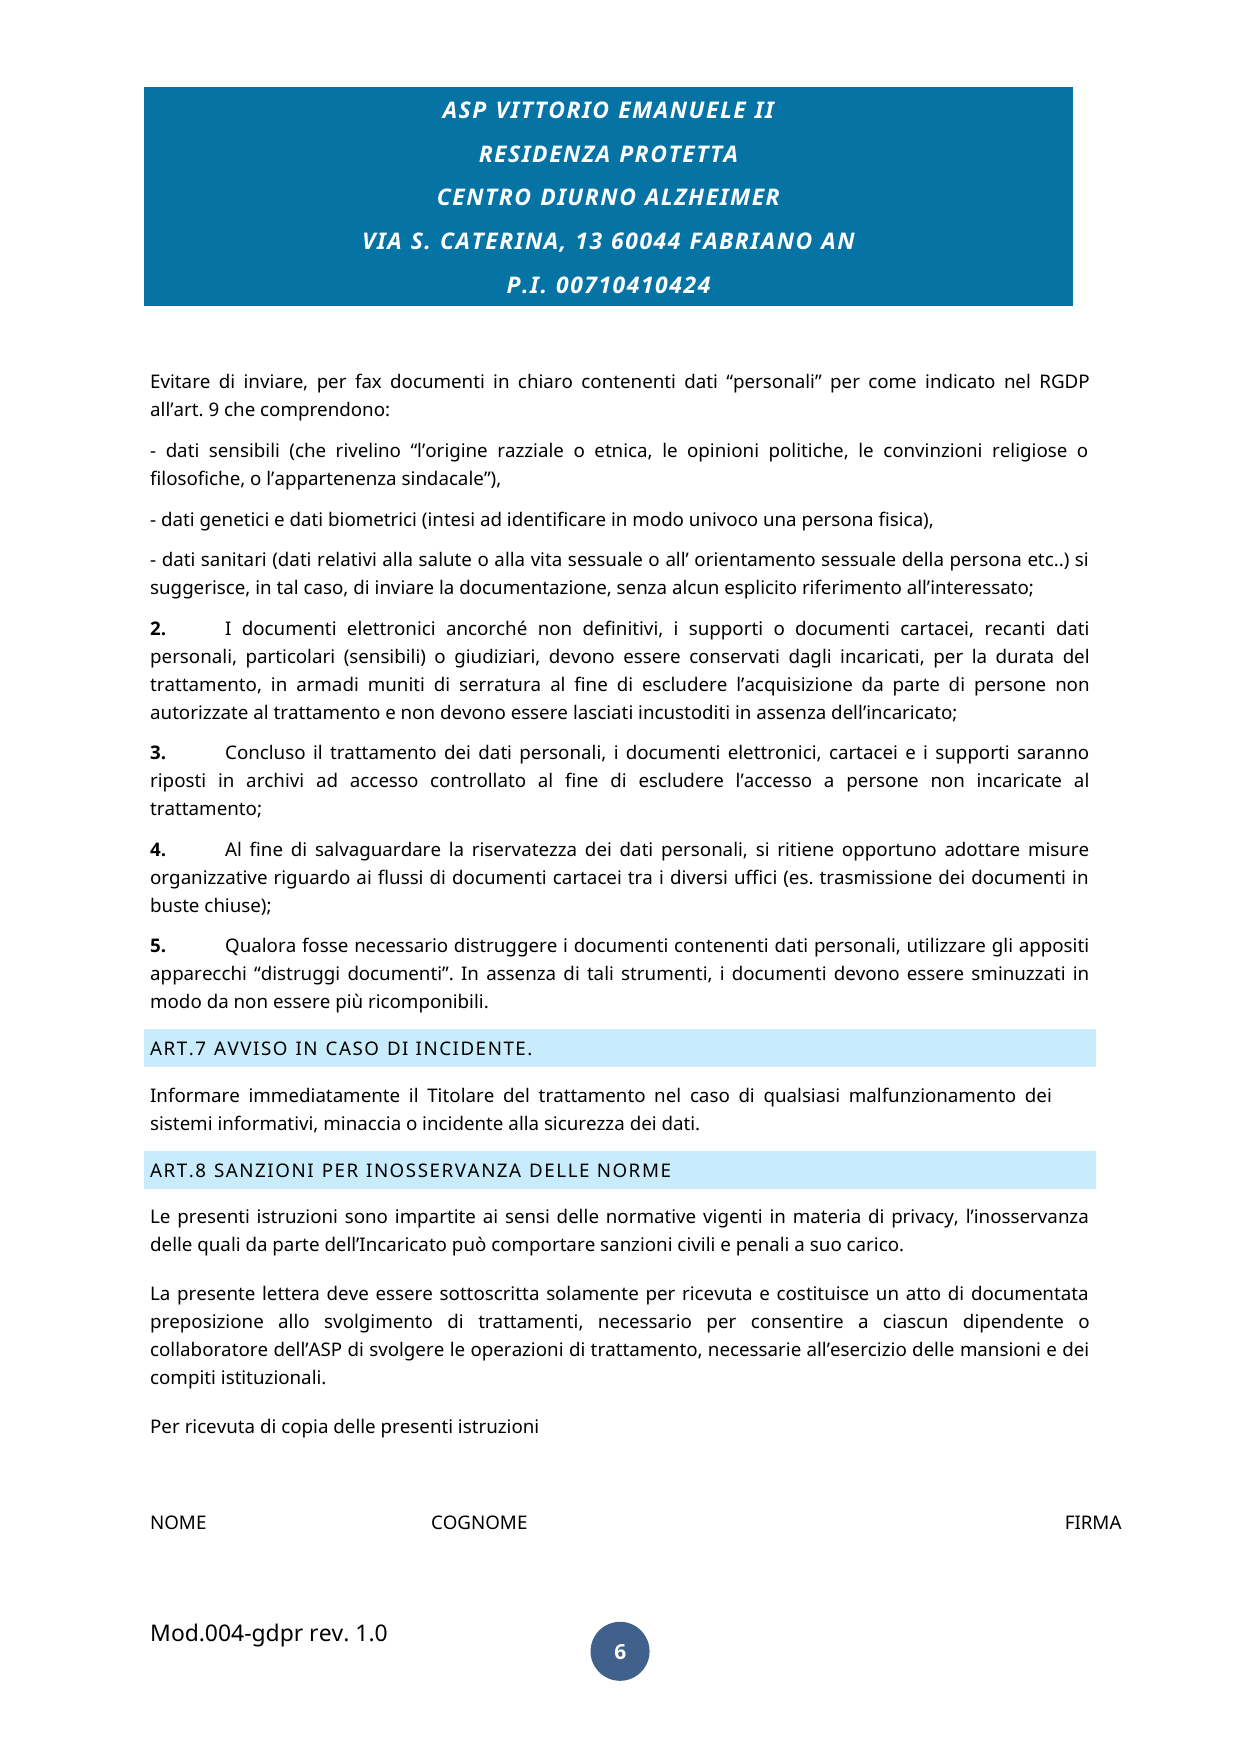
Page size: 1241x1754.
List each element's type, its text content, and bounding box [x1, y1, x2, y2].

text 4. Al fine di salvaguardare la riservatezza dei dati personali, si ritiene opportuno adottare misure organizzative riguardo ai flussi di documenti cartacei tra i diversi uffici (es. trasmissione dei documenti in buste chiuse); [150, 836, 1090, 918]
text - dati sensibili (che rivelino “l’origine razziale o etnica, le opinioni politiche, le convinzioni religiose o filosofiche, o l’appartenenza sindacale”), [150, 437, 1090, 491]
text NOME COGNOME FIRMA [150, 1462, 1139, 1546]
text - dati sanitari (dati relativi alla salute o alla vita sessuale o all’ orientamento sessuale della persona etc..) si suggerisce, in tal caso, di inviare la documentazione, senza alcun esplicito riferimento all’interessato; [150, 546, 1090, 600]
text Le presenti istruzioni sono impartite ai sensi delle normative vigenti in materia di privacy, l’inosservanza delle quali da parte dell’Incaricato può comportare sanzioni civili e penali a suo carico. [150, 1204, 1090, 1257]
subtitle art.7 AVVISO IN CASO DI INCIDENTE. [150, 1035, 1090, 1061]
text Informare immediatamente il Titolare del trattamento nel caso di qualsiasi malfunzionamento dei sistemi informativi, minaccia o incidente alla sicurezza dei dati. [150, 1082, 1052, 1136]
text Per ricevuta di copia delle presenti istruzioni [150, 1413, 1090, 1439]
text 5. Qualora fosse necessario distruggere i documenti contenenti dati personali, utilizzare gli appositi apparecchi “distruggi documenti”. In assenza di tali strumenti, i documenti devono essere sminuzzati in modo da non essere più ricomponibili. [150, 933, 1090, 1014]
text 3. Concluso il trattamento dei dati personali, i documenti elettronici, cartacei e i supporti saranno riposti in archivi ad accesso controllato al fine di escludere l’accesso a persone non incaricate al trattamento; [150, 739, 1090, 821]
subtitle art.8 SANZIONI PER INOSSERVANZA DELLE NORME [150, 1157, 1090, 1182]
text - dati genetici e dati biometrici (intesi ad identificare in modo univoco una persona fisica), [150, 506, 1090, 531]
text 2. I documenti elettronici ancorché non definitivi, i supporti o documenti cartacei, recanti dati personali, particolari (sensibili) o giudiziari, devono essere conservati dagli incaricati, per la durata del trattamento, in armadi muniti di serratura al fine di escludere l’acquisizione da parte di persone non autorizzate al trattamento e non devono essere lasciati incustoditi in assenza dell’incaricato; [150, 615, 1090, 724]
text La presente lettera deve essere sottoscritta solamente per ricevuta e costituisce un atto di documentata preposizione allo svolgimento di trattamenti, necessario per consentire a ciascun dipendente o collaboratore dell’ASP di svolgere le operazioni di trattamento, necessarie all’esercizio delle mansioni e dei compiti istituzionali. [150, 1281, 1090, 1390]
text Evitare di inviare, per fax documenti in chiaro contenenti dati “personali” per come indicato nel RGDP all’art. 9 che comprendono: [150, 369, 1090, 422]
